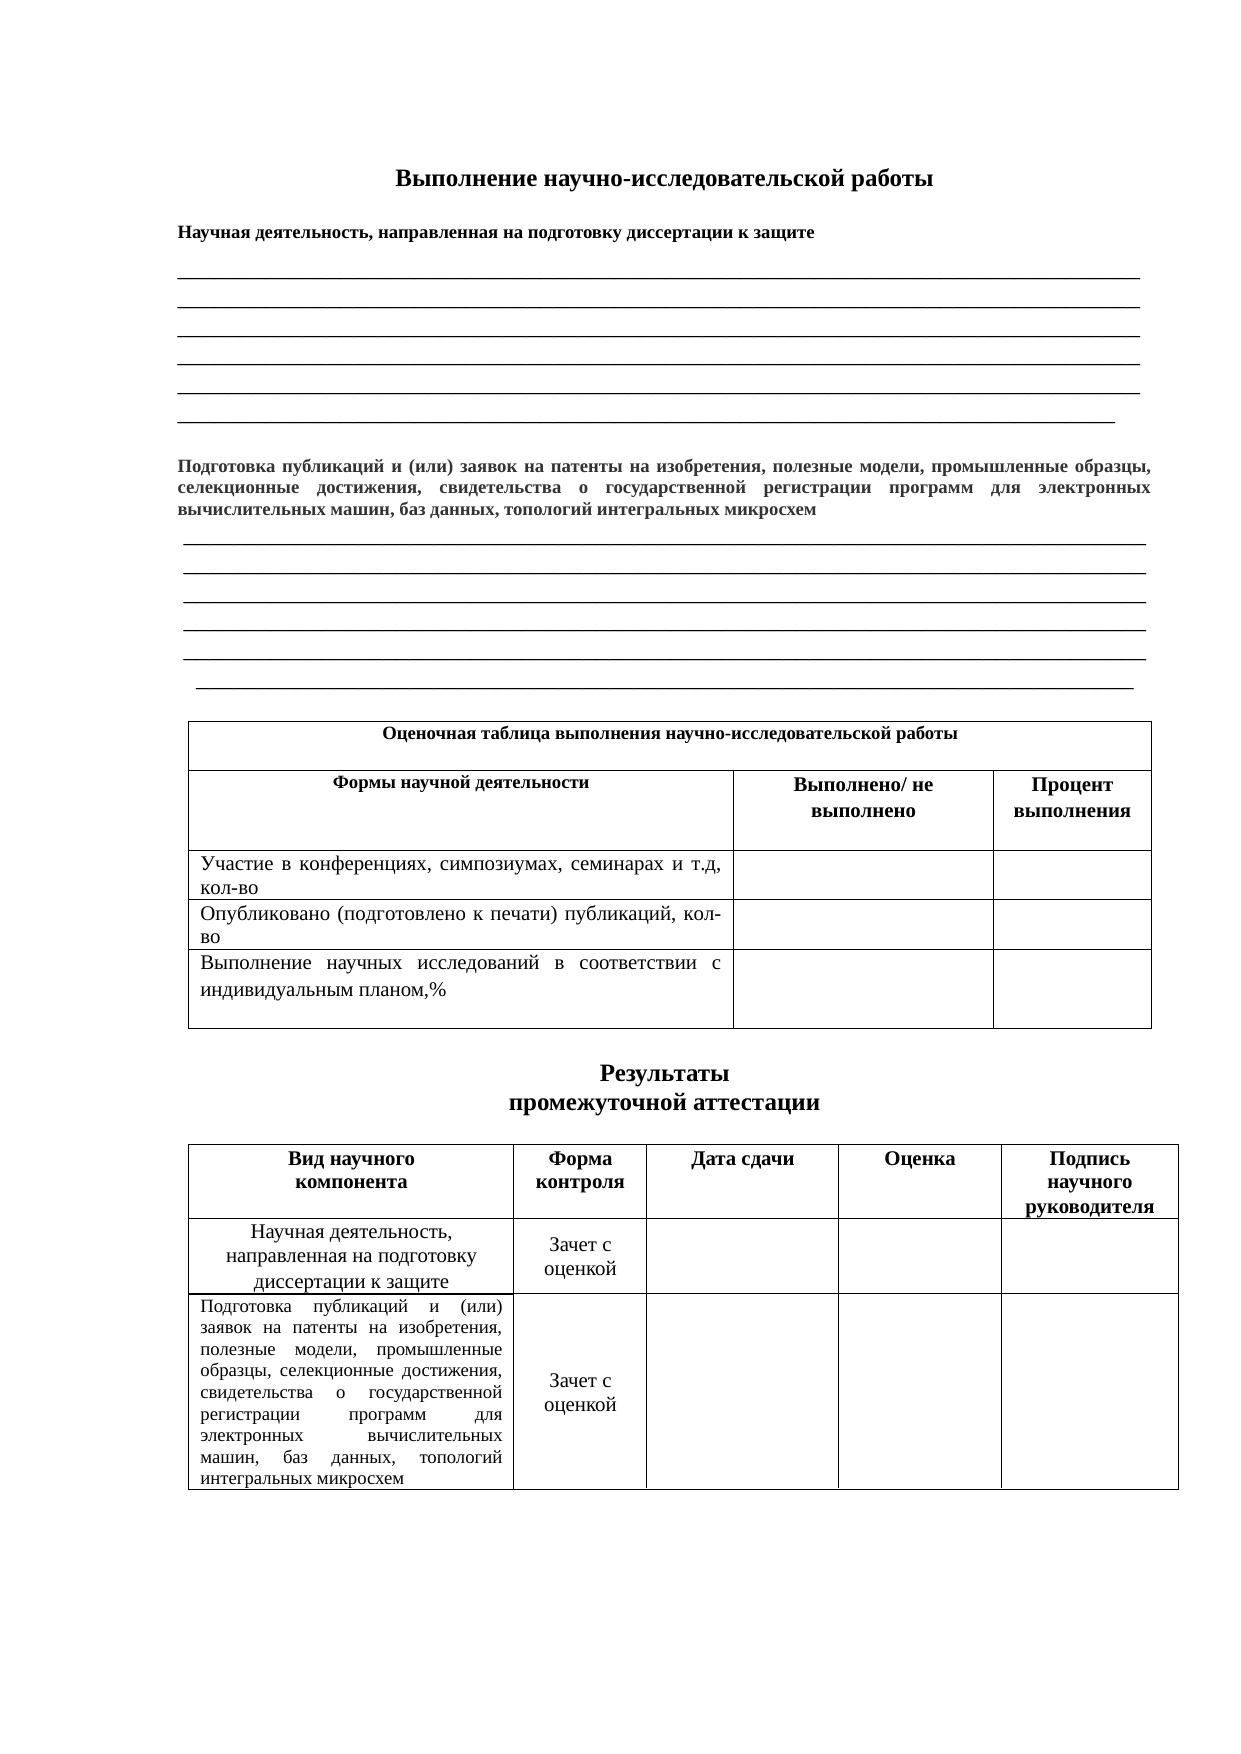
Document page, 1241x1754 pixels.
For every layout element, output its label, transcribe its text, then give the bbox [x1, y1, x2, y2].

table_cell Выполнено/ не выполнено [734, 771, 993, 849]
table_cell [734, 950, 993, 1028]
table_cell [734, 900, 993, 949]
table_cell Выполнение научных исследований в соответствии с индивидуальным планом,% [189, 950, 733, 1028]
text ____________________________________________________________________________________________________________________________________________________________________________________________________________________________________________________________________________________________________________________________________________________________________________________________________________________________________________________________________________ [177, 519, 1152, 692]
table_header Оценочная таблица выполнения научно-исследовательской работы [189, 722, 1151, 770]
table_header Форма контроля [514, 1145, 646, 1218]
table_cell [839, 1294, 1001, 1489]
table_cell [1001, 1294, 1178, 1489]
text Выполнение научно-исследовательской работы [177, 163, 1152, 192]
text Научная деятельность, направленная на подготовку диссертации к защите [177, 221, 1152, 243]
table_cell Научная деятельность, направленная на подготовку диссертации к защите [189, 1219, 513, 1293]
table_cell Подготовка публикаций и (или) заявок на патенты на изобретения, полезные модели, промышленные образцы, селекционные достижения, свидетельства о государственной регистрации программ для электронных вычислительных машин, баз данных, топологий интегральных микросхем [189, 1295, 513, 1489]
text Результаты [177, 1058, 1152, 1087]
table_cell [994, 900, 1151, 949]
table_cell [839, 1219, 1001, 1293]
table_cell Участие в конференциях, симпозиумах, семинарах и т.д, кол-во [189, 851, 733, 899]
table_cell Зачет с оценкой [514, 1294, 647, 1489]
table_cell Зачет с оценкой [514, 1219, 646, 1293]
table_cell Формы научной деятельности [189, 771, 733, 849]
table_cell [1002, 1219, 1178, 1293]
table_cell [994, 851, 1151, 899]
table_header Вид научного компонента [189, 1145, 513, 1218]
text промежуточной аттестации [177, 1087, 1152, 1116]
table_header Дата сдачи [647, 1145, 838, 1218]
table_cell [994, 950, 1151, 1028]
table_header Подпись научного руководителя [1002, 1145, 1178, 1218]
text Подготовка публикаций и (или) заявок на патенты на изобретения, полезные модели, промышленные образцы, селекционные достижения, свидетельства о государственной регистрации программ для электронных вычислительных машин, баз данных, топологий интегральных микросхем [177, 454, 1152, 519]
table_cell [647, 1294, 839, 1489]
table_cell [734, 851, 993, 899]
table_cell [647, 1219, 838, 1293]
text ____________________________________________________________________________________________________________________________________________________________________________________________________________________________________________________________________________________________________________________________________________________________________________________________________________________________________________________________________________ [177, 253, 1152, 426]
table_header Оценка [839, 1145, 1001, 1218]
table_cell Процент выполнения [994, 771, 1151, 849]
table_cell Опубликовано (подготовлено к печати) публикаций, кол-во [189, 900, 733, 949]
